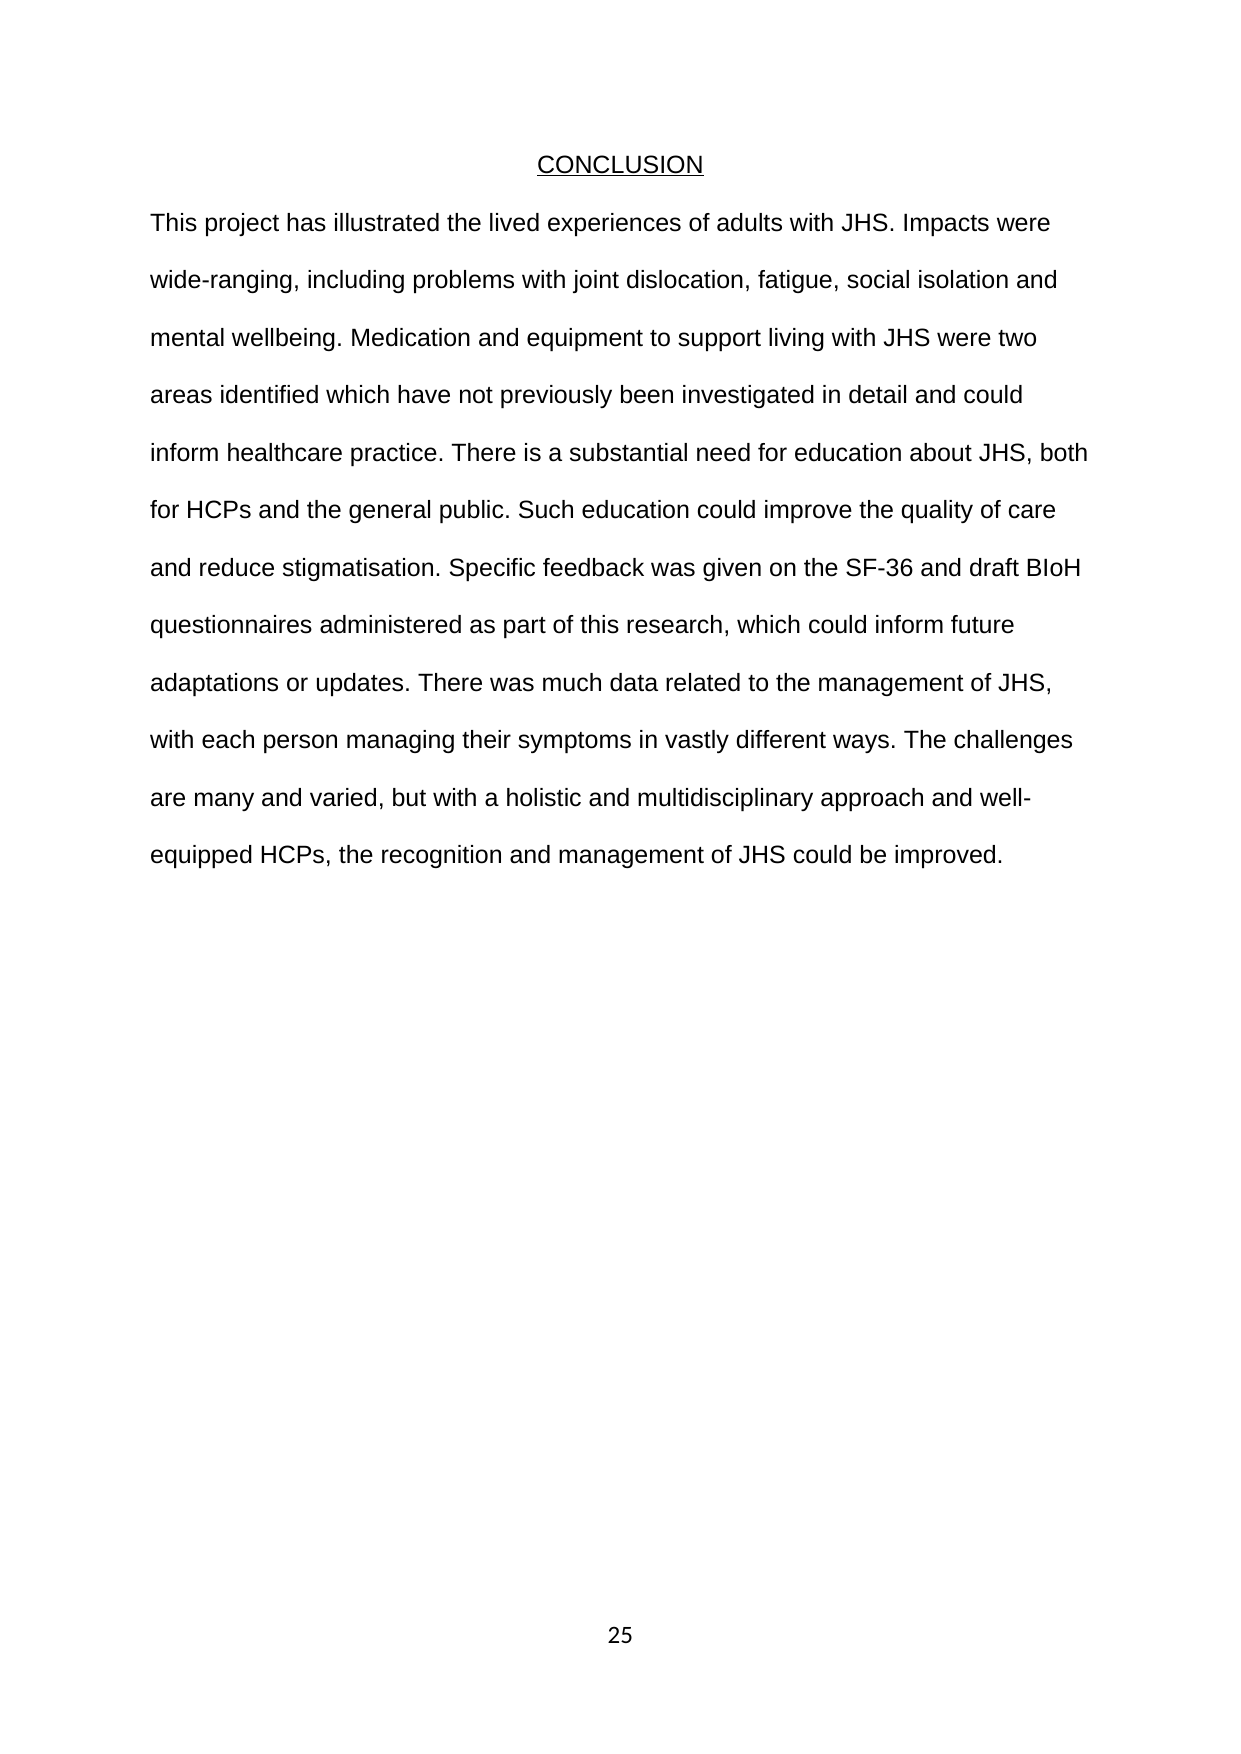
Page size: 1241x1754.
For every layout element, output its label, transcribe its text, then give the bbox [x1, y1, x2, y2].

text CONCLUSION [150, 150, 1090, 179]
text This project has illustrated the lived experiences of adults with JHS. Impacts were wide-ranging, including problems with joint dislocation, fatigue, social isolation and mental wellbeing. Medication and equipment to support living with JHS were two areas identified which have not previously been investigated in detail and could inform healthcare practice. There is a substantial need for education about JHS, both for HCPs and the general public. Such education could improve the quality of care and reduce stigmatisation. Specific feedback was given on the SF-36 and draft BIoH questionnaires administered as part of this research, which could inform future adaptations or updates. There was much data related to the management of JHS, with each person managing their symptoms in vastly different ways. The challenges are many and varied, but with a holistic and multidisciplinary approach and well-equipped HCPs, the recognition and management of JHS could be improved. [150, 207, 1090, 869]
